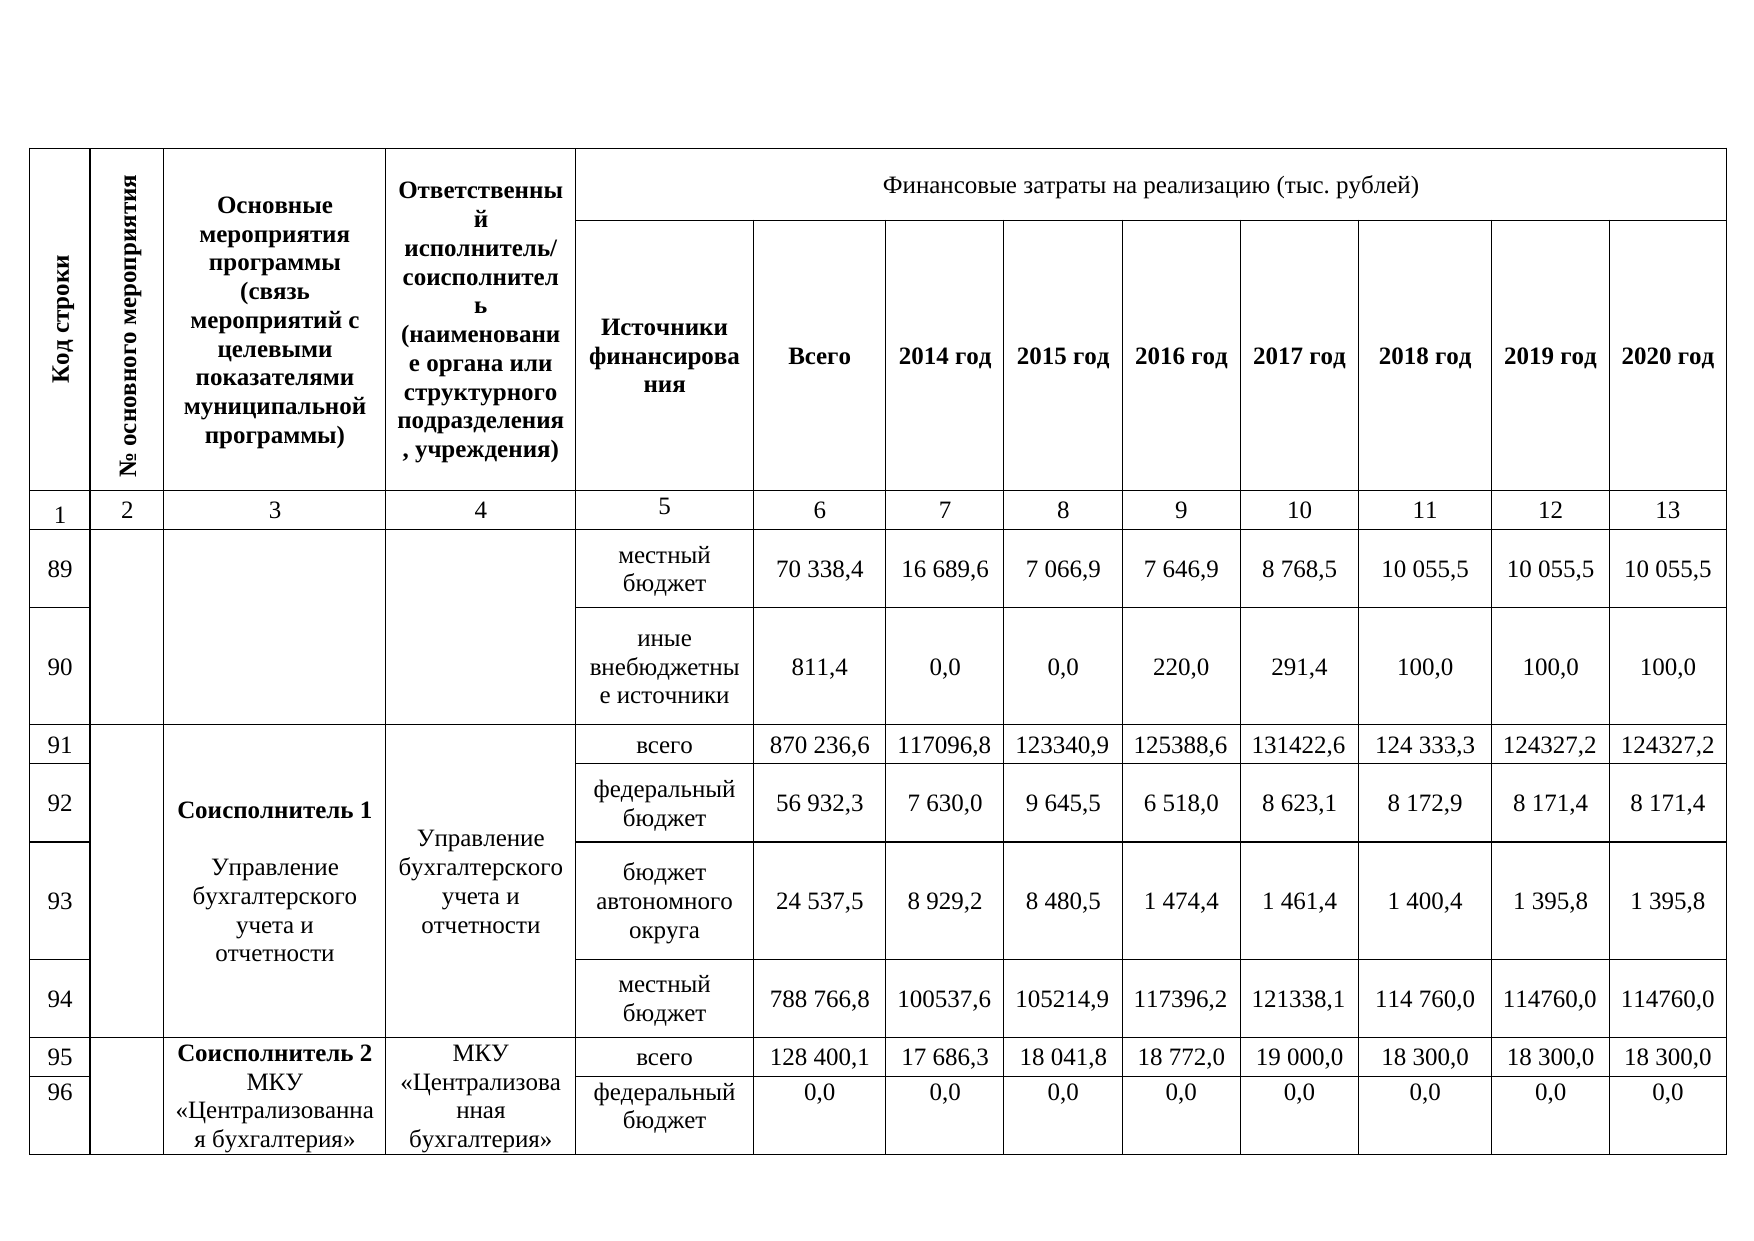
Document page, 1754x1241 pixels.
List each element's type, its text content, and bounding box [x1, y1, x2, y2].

table_cell 7 [886, 491, 1003, 529]
table_cell всего [576, 725, 753, 763]
table_cell 114760,0 [1492, 960, 1609, 1037]
table_cell Соисполнитель 1 Управление бухгалтерского учета и отчетности [164, 725, 385, 1037]
table_cell 7 646,9 [1123, 530, 1240, 607]
table_cell 1 395,8 [1610, 843, 1726, 959]
table_cell бюджет автономного округа [576, 843, 753, 959]
table_cell 8 768,5 [1241, 530, 1358, 607]
table_cell местный бюджет [576, 530, 753, 607]
table_cell 2014 год [886, 221, 1003, 490]
table_header Финансовые затраты на реализацию (тыс. рублей) [576, 149, 1726, 219]
table_cell 220,0 [1123, 608, 1240, 724]
table_cell 95 [30, 1038, 89, 1076]
table_cell 2018 год [1359, 221, 1491, 490]
table_cell [91, 725, 163, 1037]
table_cell 117396,2 [1123, 960, 1240, 1037]
table_cell 0,0 [1004, 608, 1122, 724]
table_cell 0,0 [886, 1077, 1003, 1154]
table_cell 100,0 [1610, 608, 1726, 724]
table_cell 4 [386, 491, 575, 529]
table_cell 1 474,4 [1123, 843, 1240, 959]
table_cell 0,0 [1610, 1077, 1726, 1154]
table_cell 7 066,9 [1004, 530, 1122, 607]
table_cell 2019 год [1492, 221, 1609, 490]
table_cell 8 480,5 [1004, 843, 1122, 959]
table_cell 6 [754, 491, 885, 529]
table_cell всего [576, 1038, 753, 1076]
table_cell 9 [1123, 491, 1240, 529]
table_cell 0,0 [1492, 1077, 1609, 1154]
table_cell 121338,1 [1241, 960, 1358, 1037]
table_cell 90 [30, 608, 89, 724]
table_cell 93 [30, 843, 89, 959]
table_cell 17 686,3 [886, 1038, 1003, 1076]
table_cell федеральный бюджет [576, 764, 753, 841]
table_cell федеральный бюджет [576, 1077, 753, 1154]
table_cell 6 518,0 [1123, 764, 1240, 841]
table_cell 12 [1492, 491, 1609, 529]
table_cell 117096,8 [886, 725, 1003, 763]
table_cell 8 172,9 [1359, 764, 1491, 841]
table_cell 91 [30, 725, 89, 763]
table_cell 56 932,3 [754, 764, 885, 841]
table_cell 100,0 [1359, 608, 1491, 724]
table_header Код строки [30, 149, 89, 490]
table_header Основные мероприятия программы (связь мероприятий с целевыми показателями муниципальной программы) [164, 149, 385, 490]
table_cell 7 630,0 [886, 764, 1003, 841]
table_cell местный бюджет [576, 960, 753, 1037]
table_cell 24 537,5 [754, 843, 885, 959]
table_cell иные внебюджетные источники [576, 608, 753, 724]
table_cell 100,0 [1492, 608, 1609, 724]
table_cell 8 623,1 [1241, 764, 1358, 841]
table_cell 2 [91, 491, 163, 529]
table_cell Управление бухгалтерского учета и отчетности [386, 725, 575, 1037]
table_cell 1 461,4 [1241, 843, 1358, 959]
table_cell 10 055,5 [1359, 530, 1491, 607]
table_cell 0,0 [1241, 1077, 1358, 1154]
table_cell Соисполнитель 2 МКУ «Централизованная бухгалтерия» [164, 1038, 385, 1154]
table_cell 92 [30, 764, 89, 841]
table_cell 8 171,4 [1610, 764, 1726, 841]
table_cell Источники финансирования [576, 221, 753, 490]
table_cell 0,0 [1123, 1077, 1240, 1154]
table_cell 124327,2 [1610, 725, 1726, 763]
table_cell 2015 год [1004, 221, 1122, 490]
table_cell 131422,6 [1241, 725, 1358, 763]
table_cell 5 [576, 491, 753, 529]
table_cell 10 055,5 [1610, 530, 1726, 607]
table_cell 18 300,0 [1359, 1038, 1491, 1076]
table_cell [91, 1038, 163, 1154]
table_cell 0,0 [1004, 1077, 1122, 1154]
table_cell 1 395,8 [1492, 843, 1609, 959]
table_cell 291,4 [1241, 608, 1358, 724]
table_cell 10 [1241, 491, 1358, 529]
table_cell 870 236,6 [754, 725, 885, 763]
table_cell 788 766,8 [754, 960, 885, 1037]
table_cell 0,0 [886, 608, 1003, 724]
table_cell 18 300,0 [1610, 1038, 1726, 1076]
table_cell 9 645,5 [1004, 764, 1122, 841]
table_cell МКУ «Централизованная бухгалтерия» [386, 1038, 575, 1154]
table_cell 94 [30, 960, 89, 1037]
table_cell 18 300,0 [1492, 1038, 1609, 1076]
table_cell 114 760,0 [1359, 960, 1491, 1037]
table_cell 125388,6 [1123, 725, 1240, 763]
table_cell 8 171,4 [1492, 764, 1609, 841]
table_cell 124 333,3 [1359, 725, 1491, 763]
table_cell 3 [164, 491, 385, 529]
table_cell 18 772,0 [1123, 1038, 1240, 1076]
table_cell 70 338,4 [754, 530, 885, 607]
table_cell 1 400,4 [1359, 843, 1491, 959]
table_cell 2020 год [1610, 221, 1726, 490]
table_cell 105214,9 [1004, 960, 1122, 1037]
table_cell 123340,9 [1004, 725, 1122, 763]
table_cell 96 [30, 1077, 89, 1154]
table_cell 8 [1004, 491, 1122, 529]
table_cell 128 400,1 [754, 1038, 885, 1076]
table_cell 114760,0 [1610, 960, 1726, 1037]
table_cell Всего [754, 221, 885, 490]
table_header Ответственный исполнитель/ соисполнитель (наименование органа или структурного подразделения, учреждения) [386, 149, 575, 490]
table_header № основного мероприятия [91, 149, 163, 490]
table_cell 10 055,5 [1492, 530, 1609, 607]
table_cell 0,0 [754, 1077, 885, 1154]
table_cell 1 [30, 491, 89, 529]
table_cell 0,0 [1359, 1077, 1491, 1154]
table_cell 811,4 [754, 608, 885, 724]
table_cell 16 689,6 [886, 530, 1003, 607]
table_cell 124327,2 [1492, 725, 1609, 763]
table_cell 11 [1359, 491, 1491, 529]
table_cell 18 041,8 [1004, 1038, 1122, 1076]
table_cell 8 929,2 [886, 843, 1003, 959]
table_cell 19 000,0 [1241, 1038, 1358, 1076]
table_cell 89 [30, 530, 89, 607]
table_cell 2017 год [1241, 221, 1358, 490]
table_cell 13 [1610, 491, 1726, 529]
table_cell 2016 год [1123, 221, 1240, 490]
table_cell 100537,6 [886, 960, 1003, 1037]
